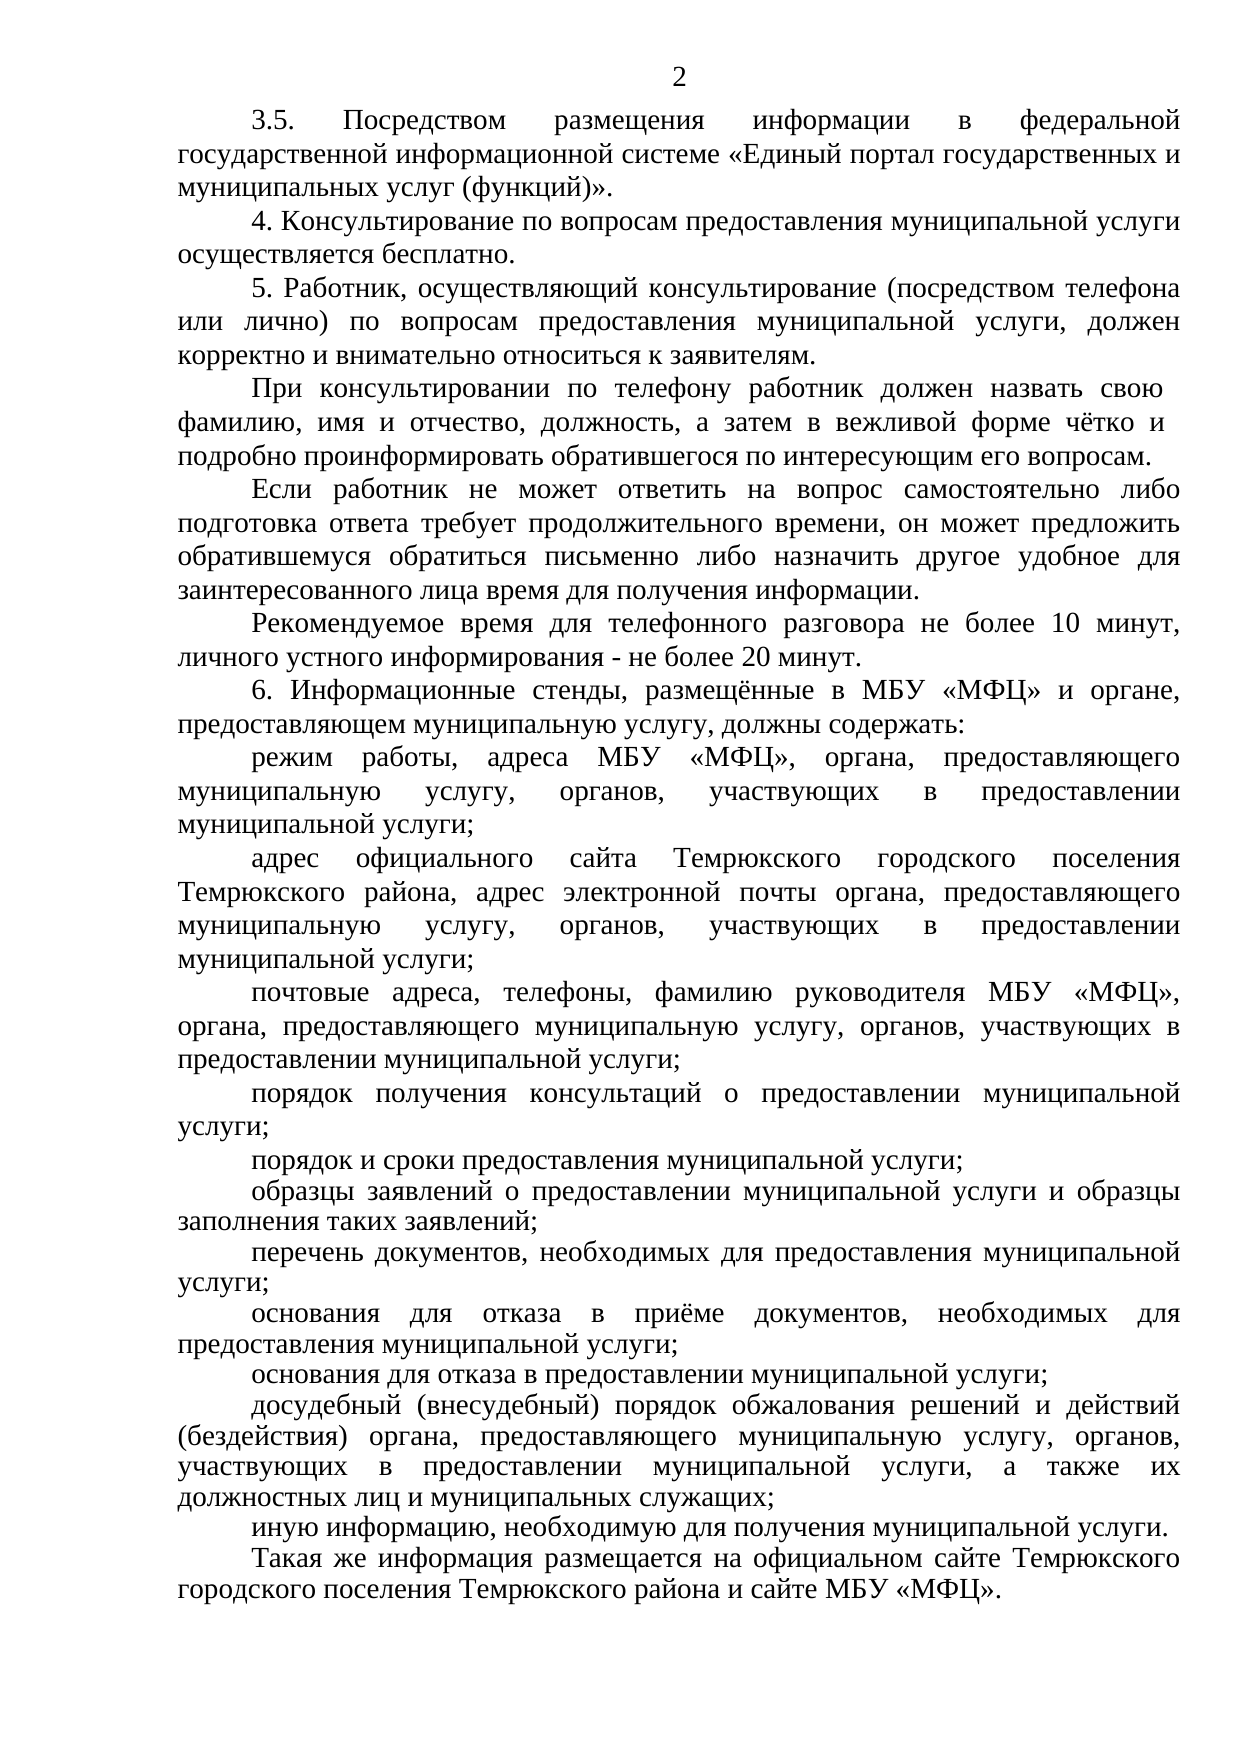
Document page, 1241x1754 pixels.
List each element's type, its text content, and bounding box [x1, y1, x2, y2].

text порядок получения консультаций о предоставлении муниципальной услуги; [177, 1075, 1181, 1142]
text 5. Работник, осуществляющий консультирование (посредством телефона или лично) по вопросам предоставления муниципальной услуги, должен корректно и внимательно относиться к заявителям. [177, 270, 1181, 371]
text режим работы, адреса МБУ «МФЦ», органа, предоставляющего муниципальную услугу, органов, участвующих в предоставлении муниципальной услуги; [177, 739, 1181, 840]
text 4. Консультирование по вопросам предоставления муниципальной услуги осуществляется бесплатно. [177, 203, 1181, 270]
text 6. Информационные стенды, размещённые в МБУ «МФЦ» и органе, предоставляющем муниципальную услугу, должны содержать: [177, 672, 1181, 739]
text иную информацию, необходимую для получения муниципальной услуги. [177, 1512, 1181, 1543]
text образцы заявлений о предоставлении муниципальной услуги и образцы заполнения таких заявлений; [177, 1176, 1181, 1237]
text основания для отказа в приёме документов, необходимых для предоставления муниципальной услуги; [177, 1298, 1181, 1359]
text адрес официального сайта Темрюкского городского поселения Темрюкского района, адрес электронной почты органа, предоставляющего муниципальную услугу, органов, участвующих в предоставлении муниципальной услуги; [177, 840, 1181, 974]
text При консультировании по телефону работник должен назвать свою фамилию, имя и отчество, должность, а затем в вежливой форме чётко и подробно проинформировать обратившегося по интересующим его вопросам. [177, 371, 1181, 471]
text основания для отказа в предоставлении муниципальной услуги; [177, 1359, 1181, 1390]
text Такая же информация размещается на официальном сайте Темрюкского городского поселения Темрюкского района и сайте МБУ «МФЦ». [177, 1543, 1181, 1604]
text перечень документов, необходимых для предоставления муниципальной услуги; [177, 1237, 1181, 1298]
text порядок и сроки предоставления муниципальной услуги; [177, 1142, 1181, 1176]
text Рекомендуемое время для телефонного разговора не более 10 минут, личного устного информирования - не более 20 минут. [177, 605, 1181, 672]
text Если работник не может ответить на вопрос самостоятельно либо подготовка ответа требует продолжительного времени, он может предложить обратившемуся обратиться письменно либо назначить другое удобное для заинтересованного лица время для получения информации. [177, 471, 1181, 605]
text почтовые адреса, телефоны, фамилию руководителя МБУ «МФЦ», органа, предоставляющего муниципальную услугу, органов, участвующих в предоставлении муниципальной услуги; [177, 974, 1181, 1075]
text досудебный (внесудебный) порядок обжалования решений и действий (бездействия) органа, предоставляющего муниципальную услугу, органов, участвующих в предоставлении муниципальной услуги, а также их должностных лиц и муниципальных служащих; [177, 1390, 1181, 1512]
text 3.5. Посредством размещения информации в федеральной государственной информационной системе «Единый портал государственных и муниципальных услуг (функций)». [177, 102, 1181, 203]
